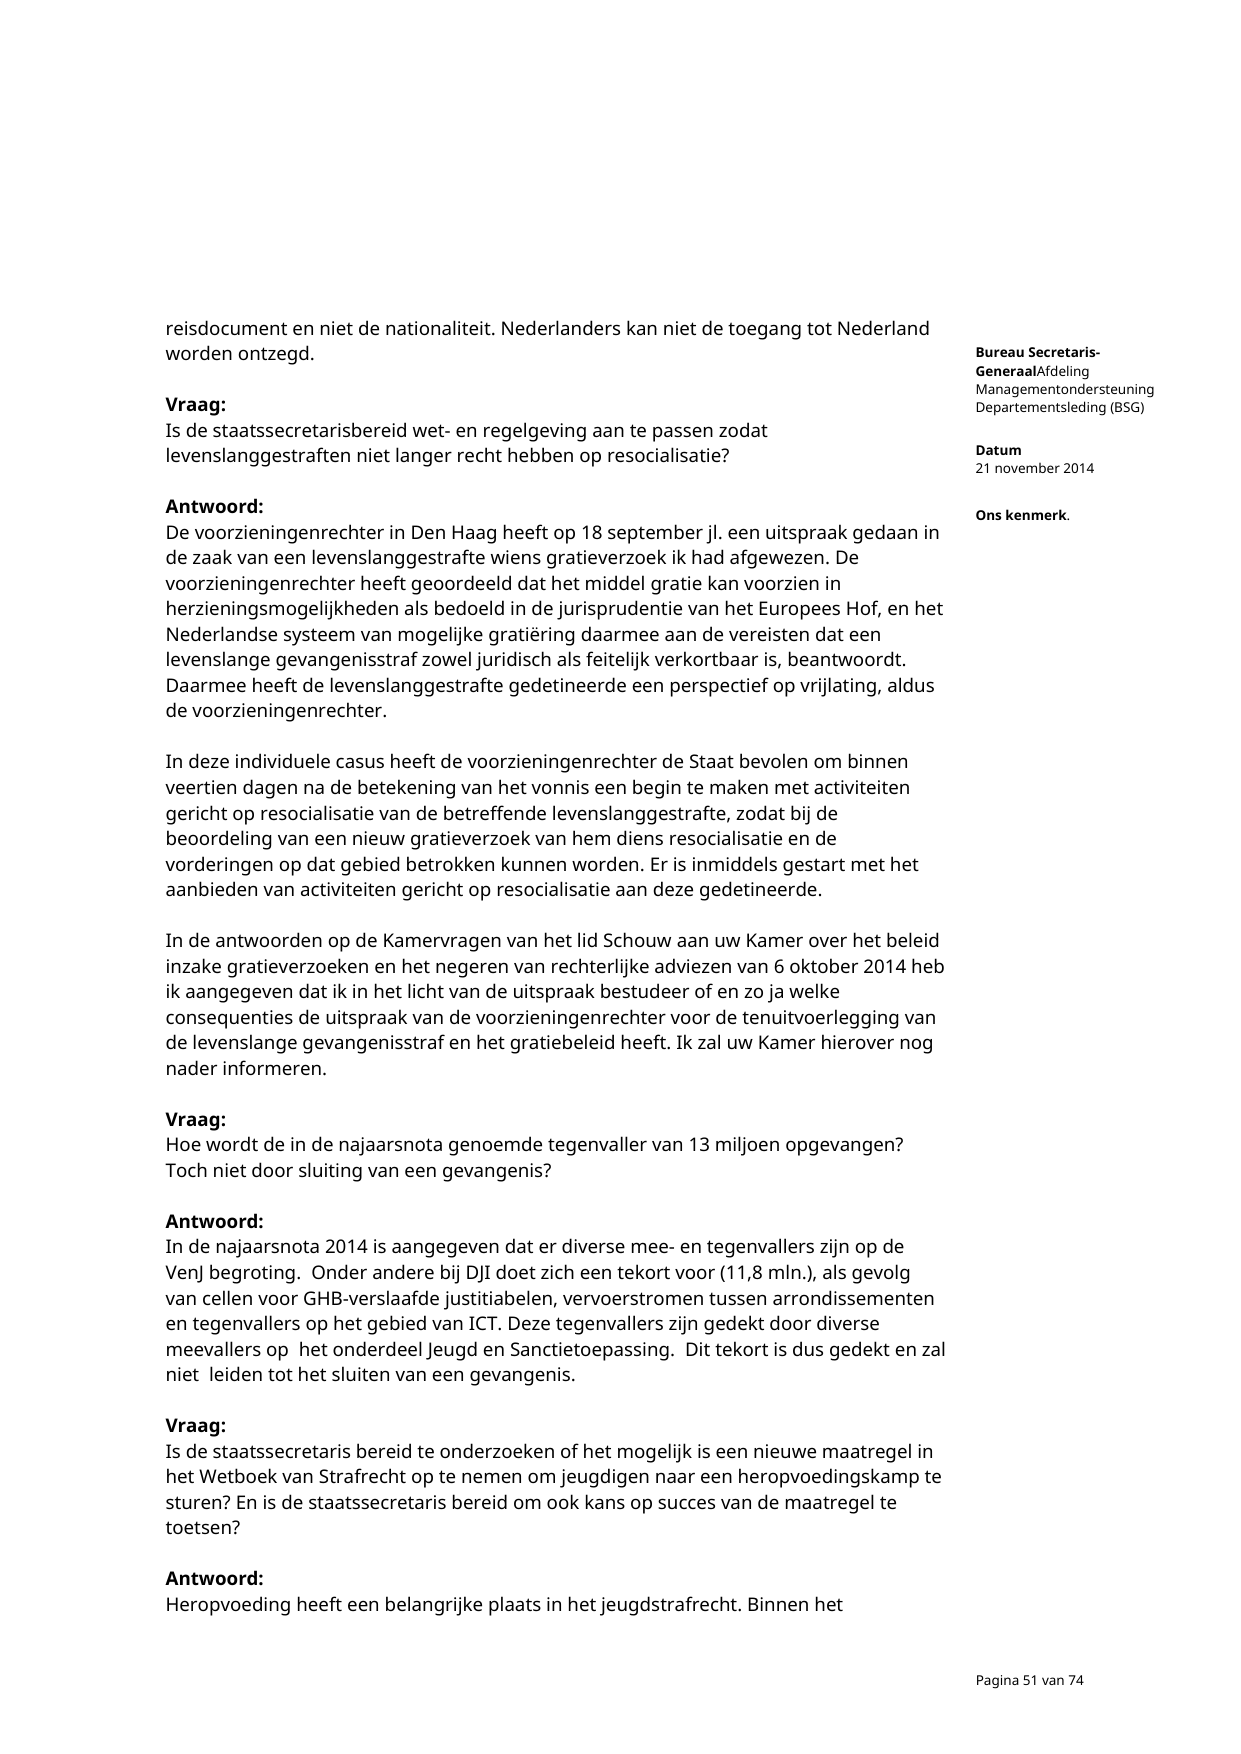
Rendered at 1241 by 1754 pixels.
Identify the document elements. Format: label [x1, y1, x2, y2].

text [165, 315, 947, 1617]
